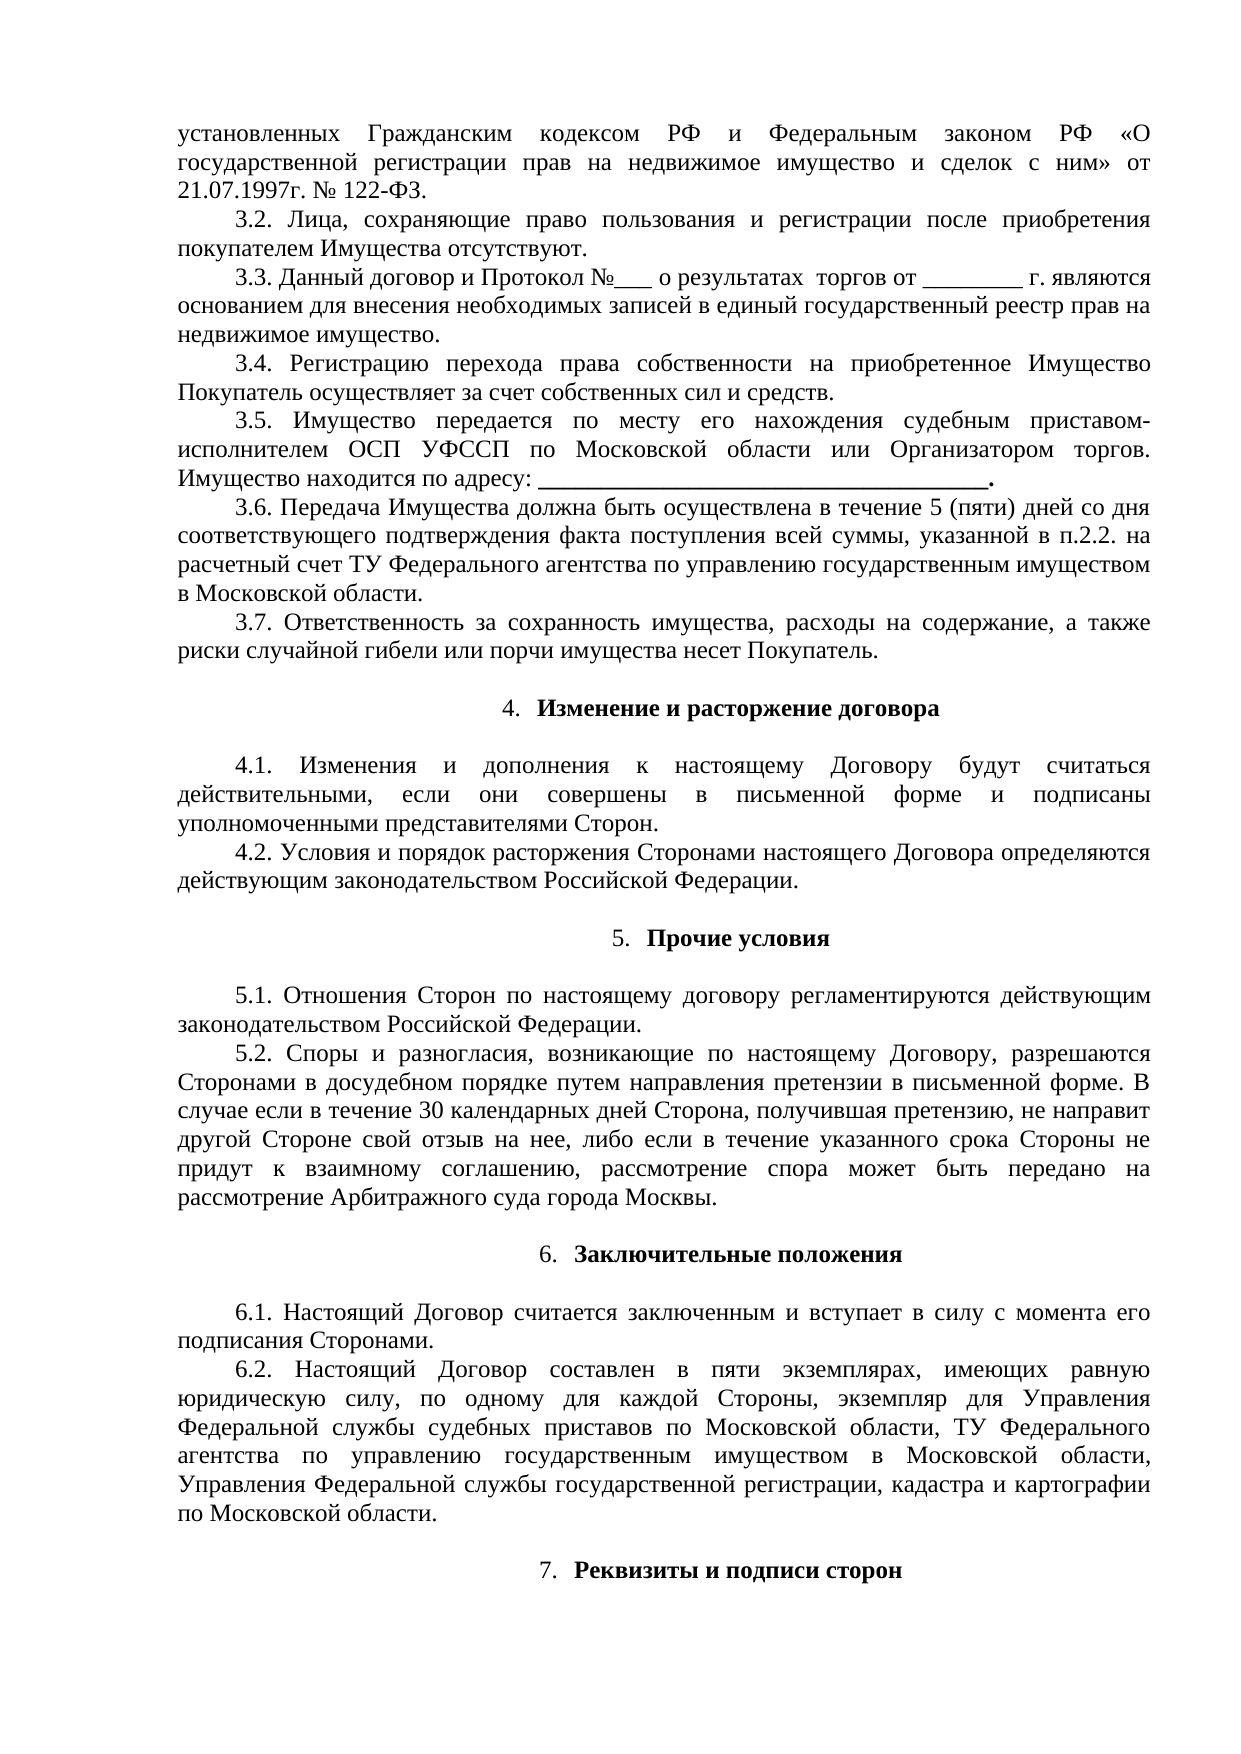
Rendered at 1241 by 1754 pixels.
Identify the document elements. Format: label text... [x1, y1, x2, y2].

text 3.3. Данный договор и Протокол №___ о результатах торгов от ________ г. являются основанием для внесения необходимых записей в единый государственный реестр прав на недвижимое имущество. [177, 262, 1152, 348]
text 3.4. Регистрацию перехода права собственности на приобретенное Имущество Покупатель осуществляет за счет собственных сил и средств. [177, 348, 1152, 406]
text 6.2. Настоящий Договор составлен в пяти экземплярах, имеющих равную юридическую силу, по одному для каждой Стороны, экземпляр для Управления Федеральной службы судебных приставов по Московской области, ТУ Федерального агентства по управлению государственным имуществом в Московской области, Управления Федеральной службы государственной регистрации, кадастра и картографии по Московской области. [177, 1354, 1152, 1527]
text 3.6. Передача Имущества должна быть осуществлена в течение 5 (пяти) дней со дня соответствующего подтверждения факта поступления всей суммы, указанной в п.2.2. на расчетный счет ТУ Федерального агентства по управлению государственным имуществом в Московской области. [177, 492, 1152, 607]
text 3.7. Ответственность за сохранность имущества, расходы на содержание, а также риски случайной гибели или порчи имущества несет Покупатель. [177, 607, 1152, 664]
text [177, 118, 1152, 204]
text 5.1. Отношения Сторон по настоящему договору регламентируются действующим законодательством Российской Федерации. [177, 981, 1152, 1038]
text 5.2. Споры и разногласия, возникающие по настоящему Договору, разрешаются Сторонами в досудебном порядке путем направления претензии в письменной форме. В случае если в течение 30 календарных дней Сторона, получившая претензию, не направит другой Стороне свой отзыв на нее, либо если в течение указанного срока Стороны не придут к взаимному соглашению, рассмотрение спора может быть передано на рассмотрение Арбитражного суда города Москвы. [177, 1038, 1152, 1211]
text 4.1. Изменения и дополнения к настоящему Договору будут считаться действительными, если они совершены в письменной форме и подписаны уполномоченными представителями Сторон. [177, 751, 1152, 837]
text 4.2. Условия и порядок расторжения Сторонами настоящего Договора определяются действующим законодательством Российской Федерации. [177, 837, 1152, 894]
list Изменение и расторжение договора [290, 693, 1152, 722]
text 3.2. Лица, сохраняющие право пользования и регистрации после приобретения покупателем Имущества отсутствуют. [177, 204, 1152, 262]
text 6.1. Настоящий Договор считается заключенным и вступает в силу с момента его подписания Сторонами. [177, 1297, 1152, 1354]
list Заключительные положения [290, 1239, 1152, 1268]
list Прочие условия [290, 923, 1152, 952]
text 3.5. Имущество передается по месту его нахождения судебным приставом-исполнителем ОСП УФССП по Московской области или Организатором торгов. Имущество находится по адресу: ____________________________________. [177, 406, 1152, 492]
list Реквизиты и подписи сторон [290, 1556, 1152, 1584]
